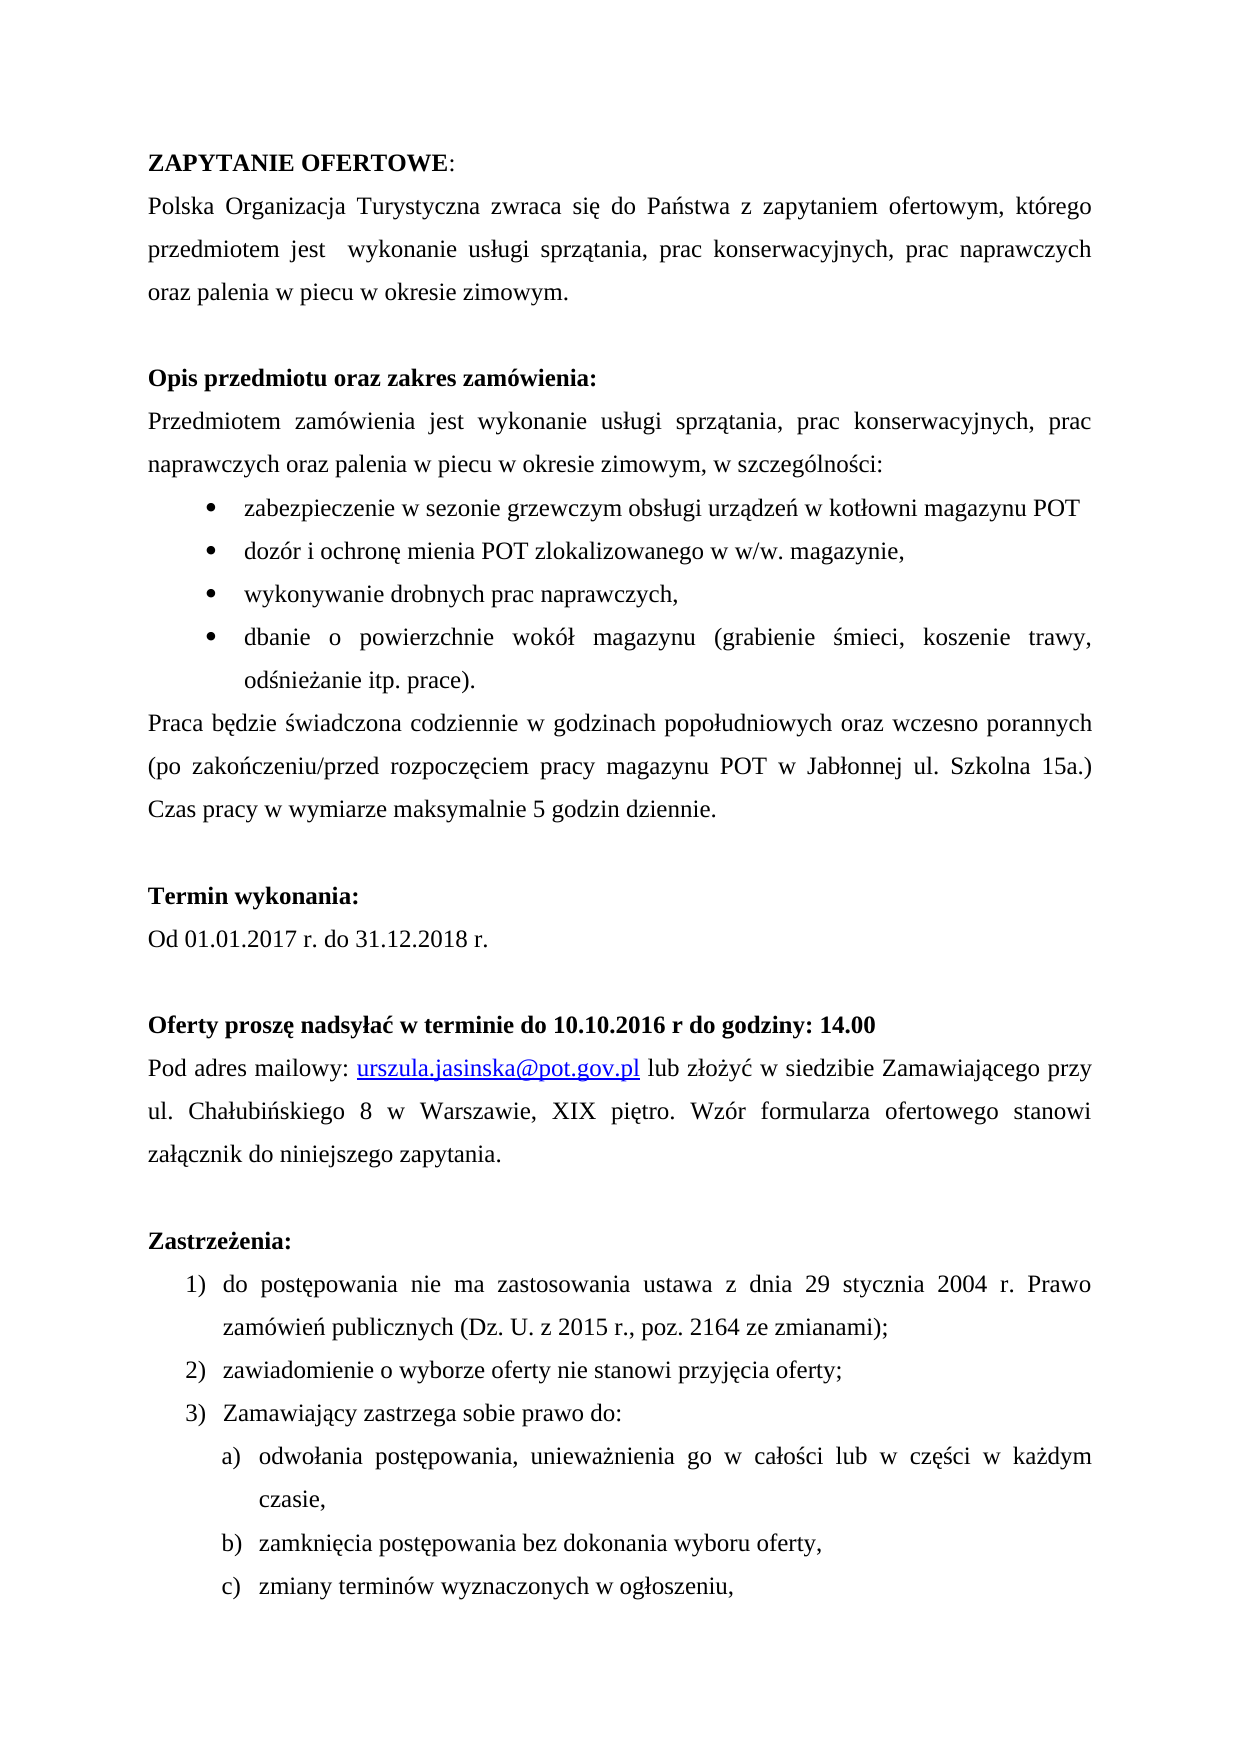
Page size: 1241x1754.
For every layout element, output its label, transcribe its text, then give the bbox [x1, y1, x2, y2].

list Zamawiający zastrzega sobie prawo do: [185, 1398, 1093, 1427]
list odwołania postępowania, unieważnienia go w całości lub w części w każdym czasie, [221, 1441, 1093, 1513]
list Opis przedmiotu oraz zakres zamówienia: [148, 363, 1093, 392]
text ZAPYTANIE OFERTOWE: [148, 148, 1093, 176]
text Przedmiotem zamówienia jest wykonanie usługi sprzątania, prac konserwacyjnych, prac naprawczych oraz palenia w piecu w okresie zimowym, w szczególności: [148, 406, 1093, 478]
text Oferty proszę nadsyłać w terminie do 10.10.2016 r do godziny: 14.00 [148, 1010, 1093, 1039]
list do postępowania nie ma zastosowania ustawa z dnia 29 stycznia 2004 r. Prawo zamówień publicznych (Dz. U. z 2015 r., poz. 2164 ze zmianami); [185, 1269, 1093, 1341]
list wykonywanie drobnych prac naprawczych, [207, 579, 1093, 608]
list zmiany terminów wyznaczonych w ogłoszeniu, [221, 1571, 1093, 1599]
text Pod adres mailowy: urszula.jasinska@pot.gov.pl lub złożyć w siedzibie Zamawiającego przy ul. Chałubińskiego 8 w Warszawie, XIX piętro. Wzór formularza ofertowego stanowi załącznik do niniejszego zapytania. [148, 1053, 1093, 1168]
list zabezpieczenie w sezonie grzewczym obsługi urządzeń w kotłowni magazynu POT [207, 493, 1093, 521]
text Termin wykonania: [148, 881, 1093, 909]
list dozór i ochronę mienia POT zlokalizowanego w w/w. magazynie, [207, 536, 1093, 564]
text Praca będzie świadczona codziennie w godzinach popołudniowych oraz wczesno porannych (po zakończeniu/przed rozpoczęciem pracy magazynu POT w Jabłonnej ul. Szkolna 15a.) Czas pracy w wymiarze maksymalnie 5 godzin dziennie. [148, 708, 1093, 823]
list zawiadomienie o wyborze oferty nie stanowi przyjęcia oferty; [185, 1355, 1093, 1384]
text Polska Organizacja Turystyczna zwraca się do Państwa z zapytaniem ofertowym, którego przedmiotem jest wykonanie usługi sprzątania, prac konserwacyjnych, prac naprawczych oraz palenia w piecu w okresie zimowym. [148, 191, 1093, 306]
list dbanie o powierzchnie wokół magazynu (grabienie śmieci, koszenie trawy, odśnieżanie itp. prace). [207, 622, 1093, 694]
list zamknięcia postępowania bez dokonania wyboru oferty, [221, 1528, 1093, 1556]
text Zastrzeżenia: [148, 1226, 1093, 1254]
text Od 01.01.2017 r. do 31.12.2018 r. [148, 924, 1093, 953]
